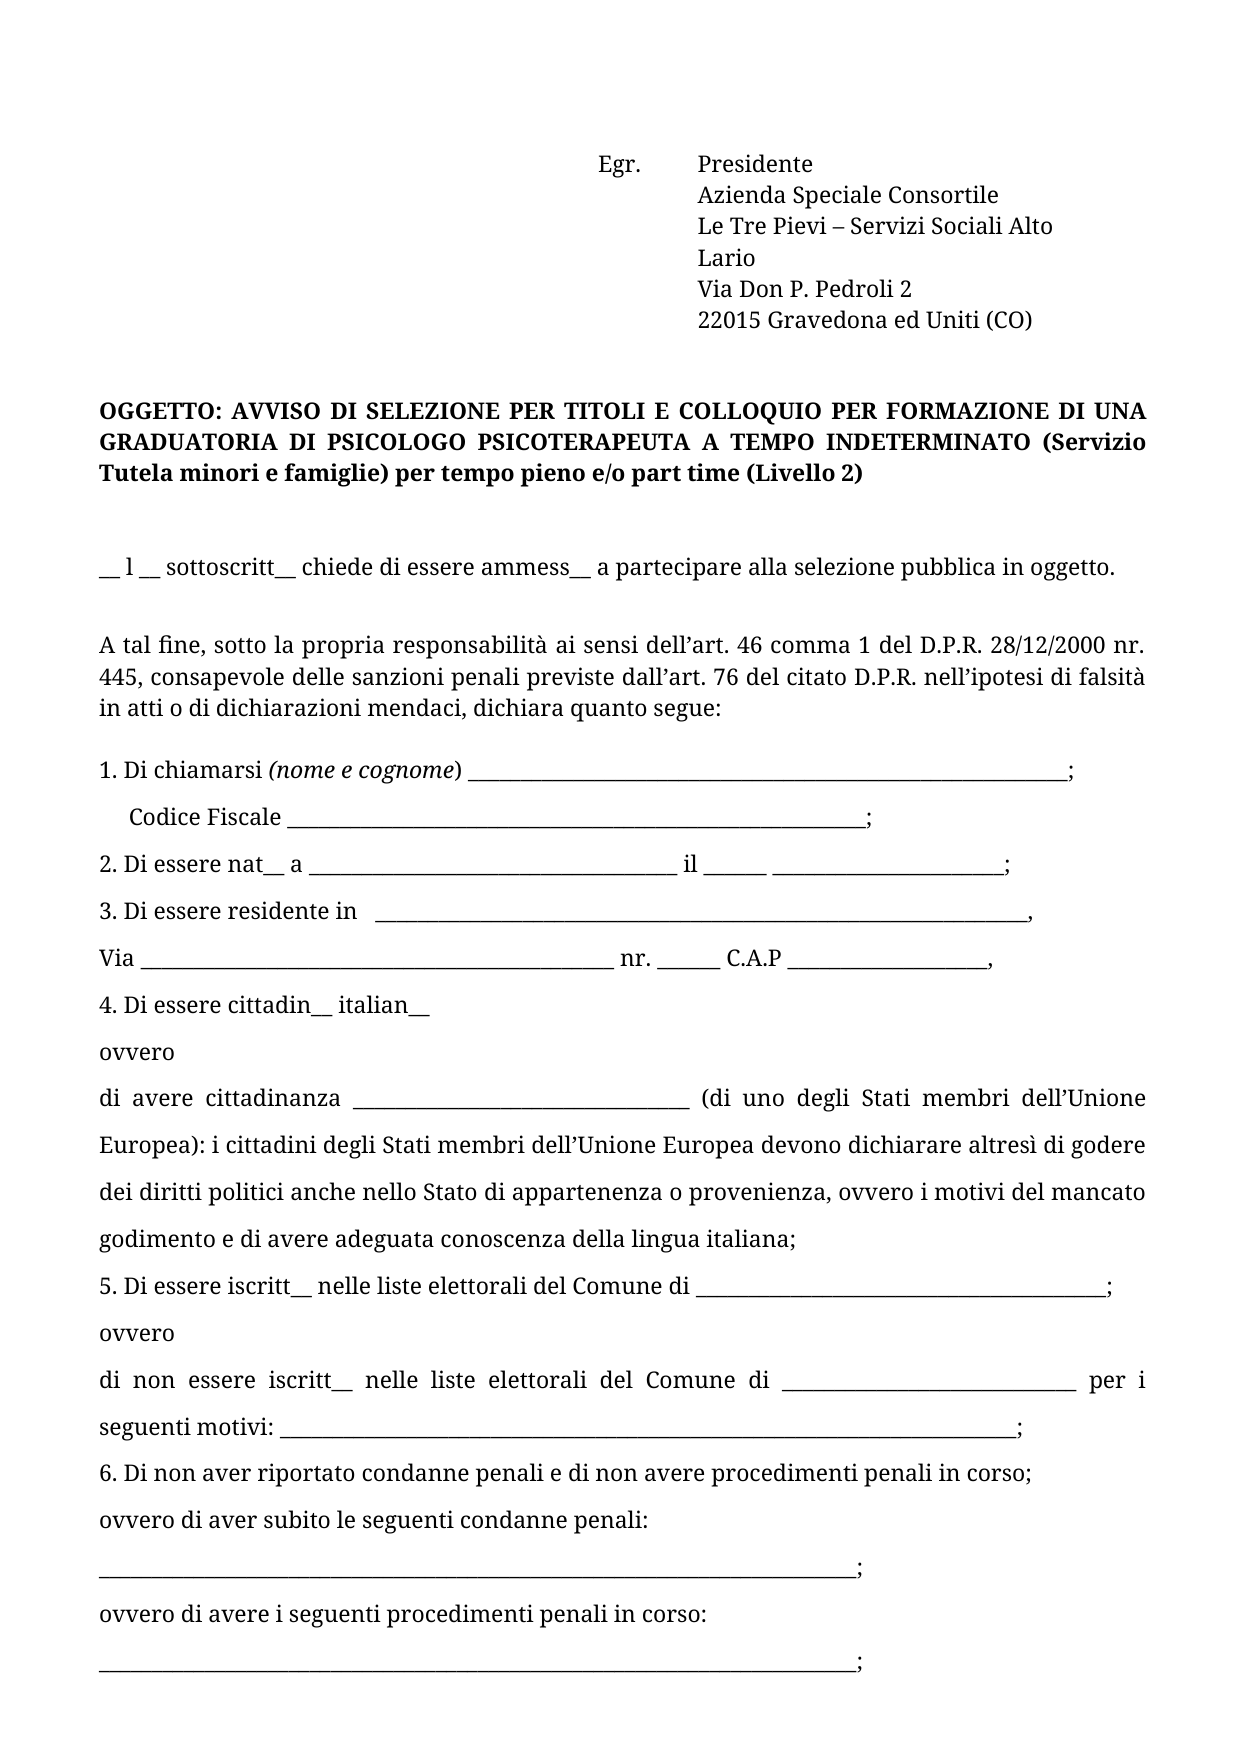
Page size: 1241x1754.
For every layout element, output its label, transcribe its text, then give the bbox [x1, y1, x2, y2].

text ________________________________________________________________________; [99, 1645, 1147, 1676]
text 4. Di essere cittadin__ italian__ [99, 989, 1147, 1020]
text 1. Di chiamarsi (nome e cognome) _________________________________________________________; [99, 754, 1147, 786]
text ovvero [99, 1036, 1147, 1067]
text __ l __ sottoscritt__ chiede di essere ammess__ a partecipare alla selezione pubblica in oggetto. [99, 551, 1147, 582]
table_header Egr. [99, 148, 686, 335]
text OGGETTO: AVVISO DI SELEZIONE PER TITOLI E COLLOQUIO PER FORMAZIONE DI UNA GRADUATORIA DI PSICOLOGO PSICOTERAPEUTA A TEMPO INDETERMINATO (Servizio Tutela minori e famiglie) per tempo pieno e/o part time (Livello 2) [99, 395, 1147, 489]
text 2. Di essere nat__ a ___________________________________ il ______ ______________________; [99, 848, 1147, 879]
text ovvero di aver subito le seguenti condanne penali: [99, 1504, 1147, 1536]
text Via _____________________________________________ nr. ______ C.A.P ___________________, [99, 942, 1147, 973]
text 6. Di non aver riportato condanne penali e di non avere procedimenti penali in corso; [99, 1457, 1147, 1489]
text di avere cittadinanza ________________________________ (di uno degli Stati membri dell’Unione Europea): i cittadini degli Stati membri dell’Unione Europea devono dichiarare altresì di godere dei diritti politici anche nello Stato di appartenenza o provenienza, ovvero i motivi del mancato godimento e di avere adeguata conoscenza della lingua italiana; [99, 1082, 1147, 1254]
table_header Presidente Azienda Speciale Consortile Le Tre Pievi – Servizi Sociali Alto Lario Via Don P. Pedroli 2 22015 Gravedona ed Uniti (CO) [686, 148, 1129, 335]
text ________________________________________________________________________; [99, 1551, 1147, 1582]
text Codice Fiscale _______________________________________________________; [128, 801, 1147, 832]
text ovvero [99, 1317, 1147, 1348]
text di non essere iscritt__ nelle liste elettorali del Comune di ____________________________ per i seguenti motivi: ______________________________________________________________________; [99, 1364, 1147, 1442]
text A tal fine, sotto la propria responsabilità ai sensi dell’art. 46 comma 1 del D.P.R. 28/12/2000 nr. 445, consapevole delle sanzioni penali previste dall’art. 76 del citato D.P.R. nell’ipotesi di falsità in atti o di dichiarazioni mendaci, dichiara quanto segue: [99, 629, 1147, 723]
text ovvero di avere i seguenti procedimenti penali in corso: [99, 1598, 1147, 1629]
text 5. Di essere iscritt__ nelle liste elettorali del Comune di _______________________________________; [99, 1270, 1147, 1301]
text 3. Di essere residente in ______________________________________________________________, [99, 895, 1147, 926]
